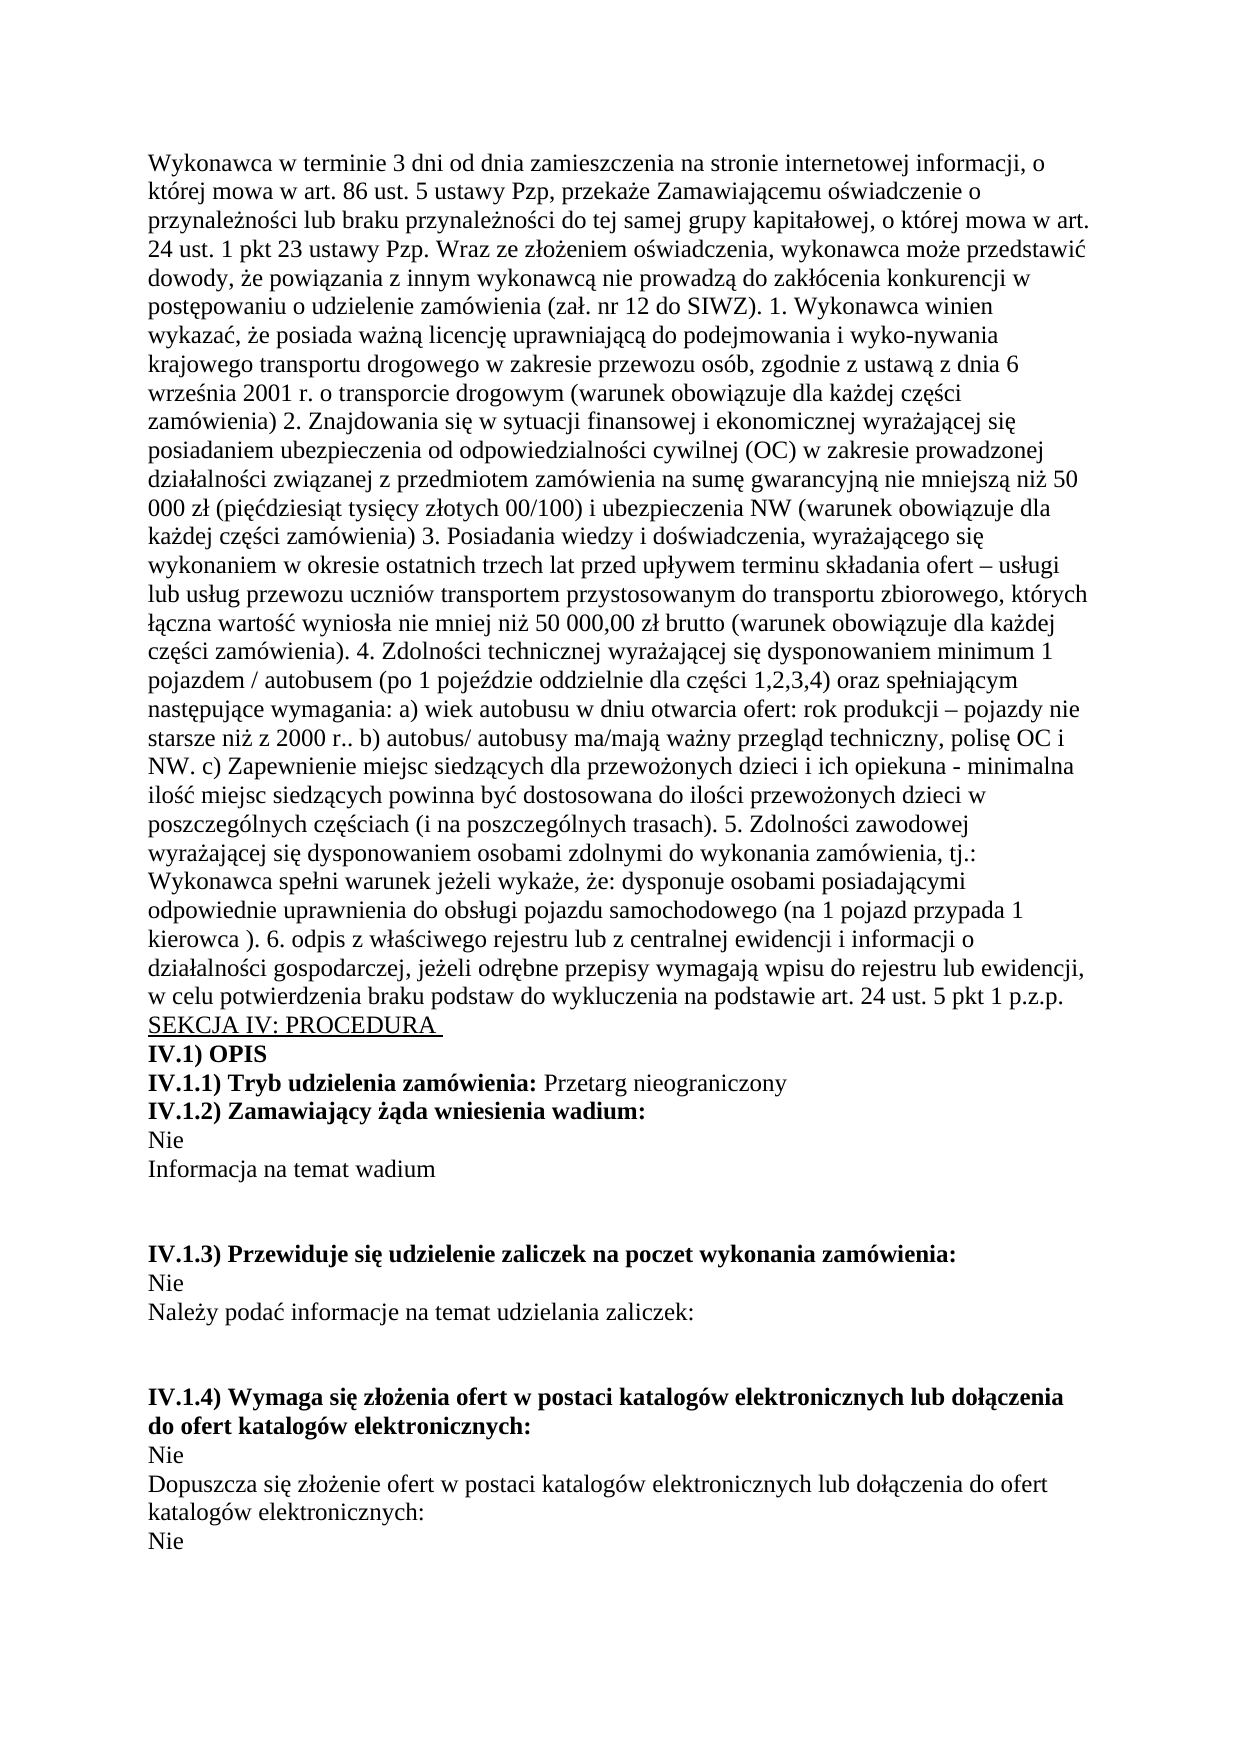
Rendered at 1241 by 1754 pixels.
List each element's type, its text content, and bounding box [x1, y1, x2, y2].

text Nie Należy podać informacje na temat udzielania zaliczek: [148, 1268, 1093, 1354]
text SEKCJA IV: PROCEDURA [148, 1010, 1093, 1039]
text Wykonawca w terminie 3 dni od dnia zamieszczenia na stronie internetowej informacji, o której mowa w art. 86 ust. 5 ustawy Pzp, przekaże Zamawiającemu oświadczenie o przynależności lub braku przynależności do tej samej grupy kapitałowej, o której mowa w art. 24 ust. 1 pkt 23 ustawy Pzp. Wraz ze złożeniem oświadczenia, wykonawca może przedstawić dowody, że powiązania z innym wykonawcą nie prowadzą do zakłócenia konkurencji w postępowaniu o udzielenie zamówienia (zał. nr 12 do SIWZ). 1. Wykonawca winien wykazać, że posiada ważną licencję uprawniającą do podejmowania i wyko-nywania krajowego transportu drogowego w zakresie przewozu osób, zgodnie z ustawą z dnia 6 września 2001 r. o transporcie drogowym (warunek obowiązuje dla każdej części zamówienia) 2. Znajdowania się w sytuacji finansowej i ekonomicznej wyrażającej się posiadaniem ubezpieczenia od odpowiedzialności cywilnej (OC) w zakresie prowadzonej działalności związanej z przedmiotem zamówienia na sumę gwarancyjną nie mniejszą niż 50 000 zł (pięćdziesiąt tysięcy złotych 00/100) i ubezpieczenia NW (warunek obowiązuje dla każdej części zamówienia) 3. Posiadania wiedzy i doświadczenia, wyrażającego się wykonaniem w okresie ostatnich trzech lat przed upływem terminu składania ofert – usługi lub usług przewozu uczniów transportem przystosowanym do transportu zbiorowego, których łączna wartość wyniosła nie mniej niż 50 000,00 zł brutto (warunek obowiązuje dla każdej części zamówienia). 4. Zdolności technicznej wyrażającej się dysponowaniem minimum 1 pojazdem / autobusem (po 1 pojeździe oddzielnie dla części 1,2,3,4) oraz spełniającym następujące wymagania: a) wiek autobusu w dniu otwarcia ofert: rok produkcji – pojazdy nie starsze niż z 2000 r.. b) autobus/ autobusy ma/mają ważny przegląd techniczny, polisę OC i NW. c) Zapewnienie miejsc siedzących dla przewożonych dzieci i ich opiekuna - minimalna ilość miejsc siedzących powinna być dostosowana do ilości przewożonych dzieci w poszczególnych częściach (i na poszczególnych trasach). 5. Zdolności zawodowej wyrażającej się dysponowaniem osobami zdolnymi do wykonania zamówienia, tj.: Wykonawca spełni warunek jeżeli wykaże, że: dysponuje osobami posiadającymi odpowiednie uprawnienia do obsługi pojazdu samochodowego (na 1 pojazd przypada 1 kierowca ). 6. odpis z właściwego rejestru lub z centralnej ewidencji i informacji o działalności gospodarczej, jeżeli odrębne przepisy wymagają wpisu do rejestru lub ewidencji, w celu potwierdzenia braku podstaw do wykluczenia na podstawie art. 24 ust. 5 pkt 1 p.z.p. [148, 148, 1093, 1010]
text IV.1.3) Przewiduje się udzielenie zaliczek na poczet wykonania zamówienia: [148, 1211, 1093, 1268]
text IV.1) OPIS IV.1.1) Tryb udzielenia zamówienia: Przetarg nieograniczony IV.1.2) Zamawiający żąda wniesienia wadium: [148, 1039, 1093, 1125]
text IV.1.4) Wymaga się złożenia ofert w postaci katalogów elektronicznych lub dołączenia do ofert katalogów elektronicznych: [148, 1354, 1093, 1440]
text Nie Informacja na temat wadium [148, 1125, 1093, 1211]
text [148, 1440, 1093, 1555]
